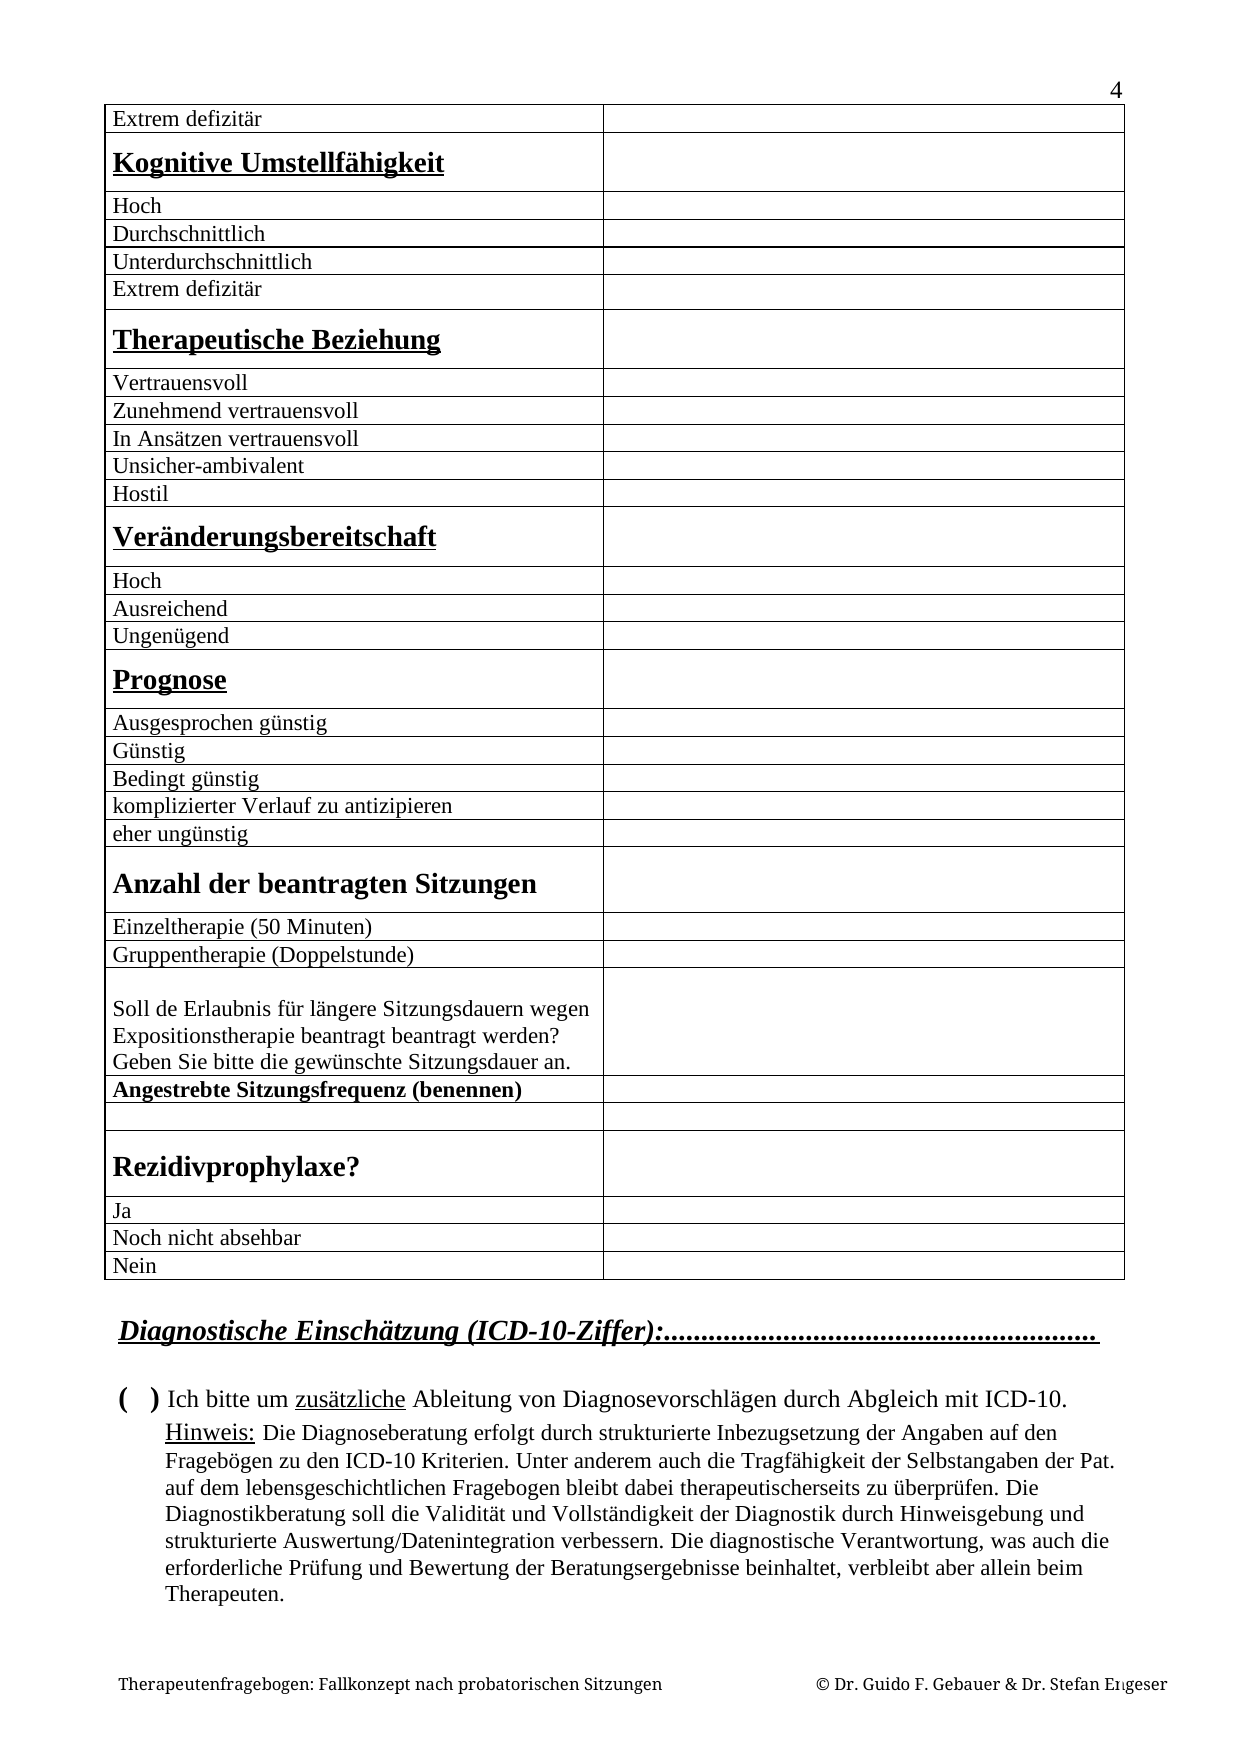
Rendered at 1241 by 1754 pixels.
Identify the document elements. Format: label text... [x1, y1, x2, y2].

table_cell [604, 1131, 1124, 1196]
table_cell Einzeltherapie (50 Minuten) [106, 913, 603, 940]
table_cell [604, 1224, 1124, 1251]
table_cell eher ungünstig [106, 820, 603, 846]
table_cell [604, 650, 1124, 708]
table_cell [604, 480, 1124, 506]
table_cell [604, 765, 1124, 791]
table_cell Veränderungsbereitschaft [106, 507, 603, 566]
table_cell [604, 622, 1124, 649]
table_cell [604, 847, 1124, 912]
table_cell [604, 968, 1124, 1074]
table_cell [604, 1076, 1124, 1102]
table_cell [604, 452, 1124, 479]
table_cell Hoch [106, 567, 603, 593]
table_cell Extrem defizitär [106, 105, 603, 132]
table_cell [604, 820, 1124, 846]
table_cell [604, 737, 1124, 763]
table_cell In Ansätzen vertrauensvoll [106, 425, 603, 451]
table_cell Rezidivprophylaxe? [106, 1131, 603, 1196]
table_cell [604, 248, 1124, 274]
table_cell [604, 1103, 1124, 1130]
table_cell [604, 1197, 1124, 1223]
table_cell Therapeutische Beziehung [106, 310, 603, 368]
table_cell Günstig [106, 737, 603, 763]
table_cell [604, 567, 1124, 593]
table_cell Soll de Erlaubnis für längere Sitzungsdauern wegen Expositionstherapie beantragt beantragt werden? Geben Sie bitte die gewünschte Sitzungsdauer an. [106, 968, 603, 1074]
table_cell [604, 507, 1124, 566]
table_cell [604, 192, 1124, 219]
table_cell Durchschnittlich [106, 220, 603, 246]
table_cell Kognitive Umstellfähigkeit [106, 133, 603, 191]
table_cell Unterdurchschnittlich [106, 248, 603, 274]
table_cell Ausgesprochen günstig [106, 709, 603, 736]
table_cell [604, 595, 1124, 621]
table_cell komplizierter Verlauf zu antizipieren [106, 792, 603, 819]
table_cell Unsicher-ambivalent [106, 452, 603, 479]
table_cell [604, 425, 1124, 451]
text Diagnostische Einschätzung (ICD-10-Ziffer):.......................................................... [118, 1313, 1122, 1347]
table_cell [604, 310, 1124, 368]
table_cell Hostil [106, 480, 603, 506]
table_cell Prognose [106, 650, 603, 708]
table_cell [604, 1252, 1124, 1278]
table_cell Vertrauensvoll [106, 369, 603, 396]
table_cell [604, 369, 1124, 396]
table_cell Angestrebte Sitzungsfrequenz (benennen) [106, 1076, 603, 1102]
table_cell [604, 941, 1124, 967]
table_cell Zunehmend vertrauensvoll [106, 397, 603, 423]
table_cell [604, 275, 1124, 309]
table_cell Noch nicht absehbar [106, 1224, 603, 1251]
table_cell Ausreichend [106, 595, 603, 621]
table_cell [604, 397, 1124, 423]
table_cell [604, 709, 1124, 736]
table_cell [106, 1103, 603, 1130]
table_cell [604, 792, 1124, 819]
text ( ) Ich bitte um zusätzliche Ableitung von Diagnosevorschlägen durch Abgleich mit ICD-10. Hinweis: Die Diagnoseberatung erfolgt durch strukturierte Inbezugsetzung der Angaben auf den Fragebögen zu den ICD-10 Kriterien. Unter anderem auch die Tragfähigkeit der Selbstangaben der Pat. auf dem lebensgeschichtlichen Fragebogen bleibt dabei therapeutischerseits zu überprüfen. Die Diagnostikberatung soll die Validität und Vollständigkeit der Diagnostik durch Hinweisgebung und strukturierte Auswertung/Datenintegration verbessern. Die diagnostische Verantwortung, was auch die erforderliche Prüfung und Bewertung der Beratungsergebnisse beinhaltet, verbleibt aber allein beim Therapeuten. [118, 1380, 1122, 1607]
table_cell Gruppentherapie (Doppelstunde) [106, 941, 603, 967]
table_cell [604, 913, 1124, 940]
table_cell Ja [106, 1197, 603, 1223]
table_cell Ungenügend [106, 622, 603, 649]
table_cell [604, 105, 1124, 132]
table_cell Hoch [106, 192, 603, 219]
table_cell [604, 220, 1124, 246]
table_cell Extrem defizitär [106, 275, 603, 309]
table_cell Bedingt günstig [106, 765, 603, 791]
table_cell Anzahl der beantragten Sitzungen [106, 847, 603, 912]
table_cell [604, 133, 1124, 191]
table_cell Nein [106, 1252, 603, 1278]
